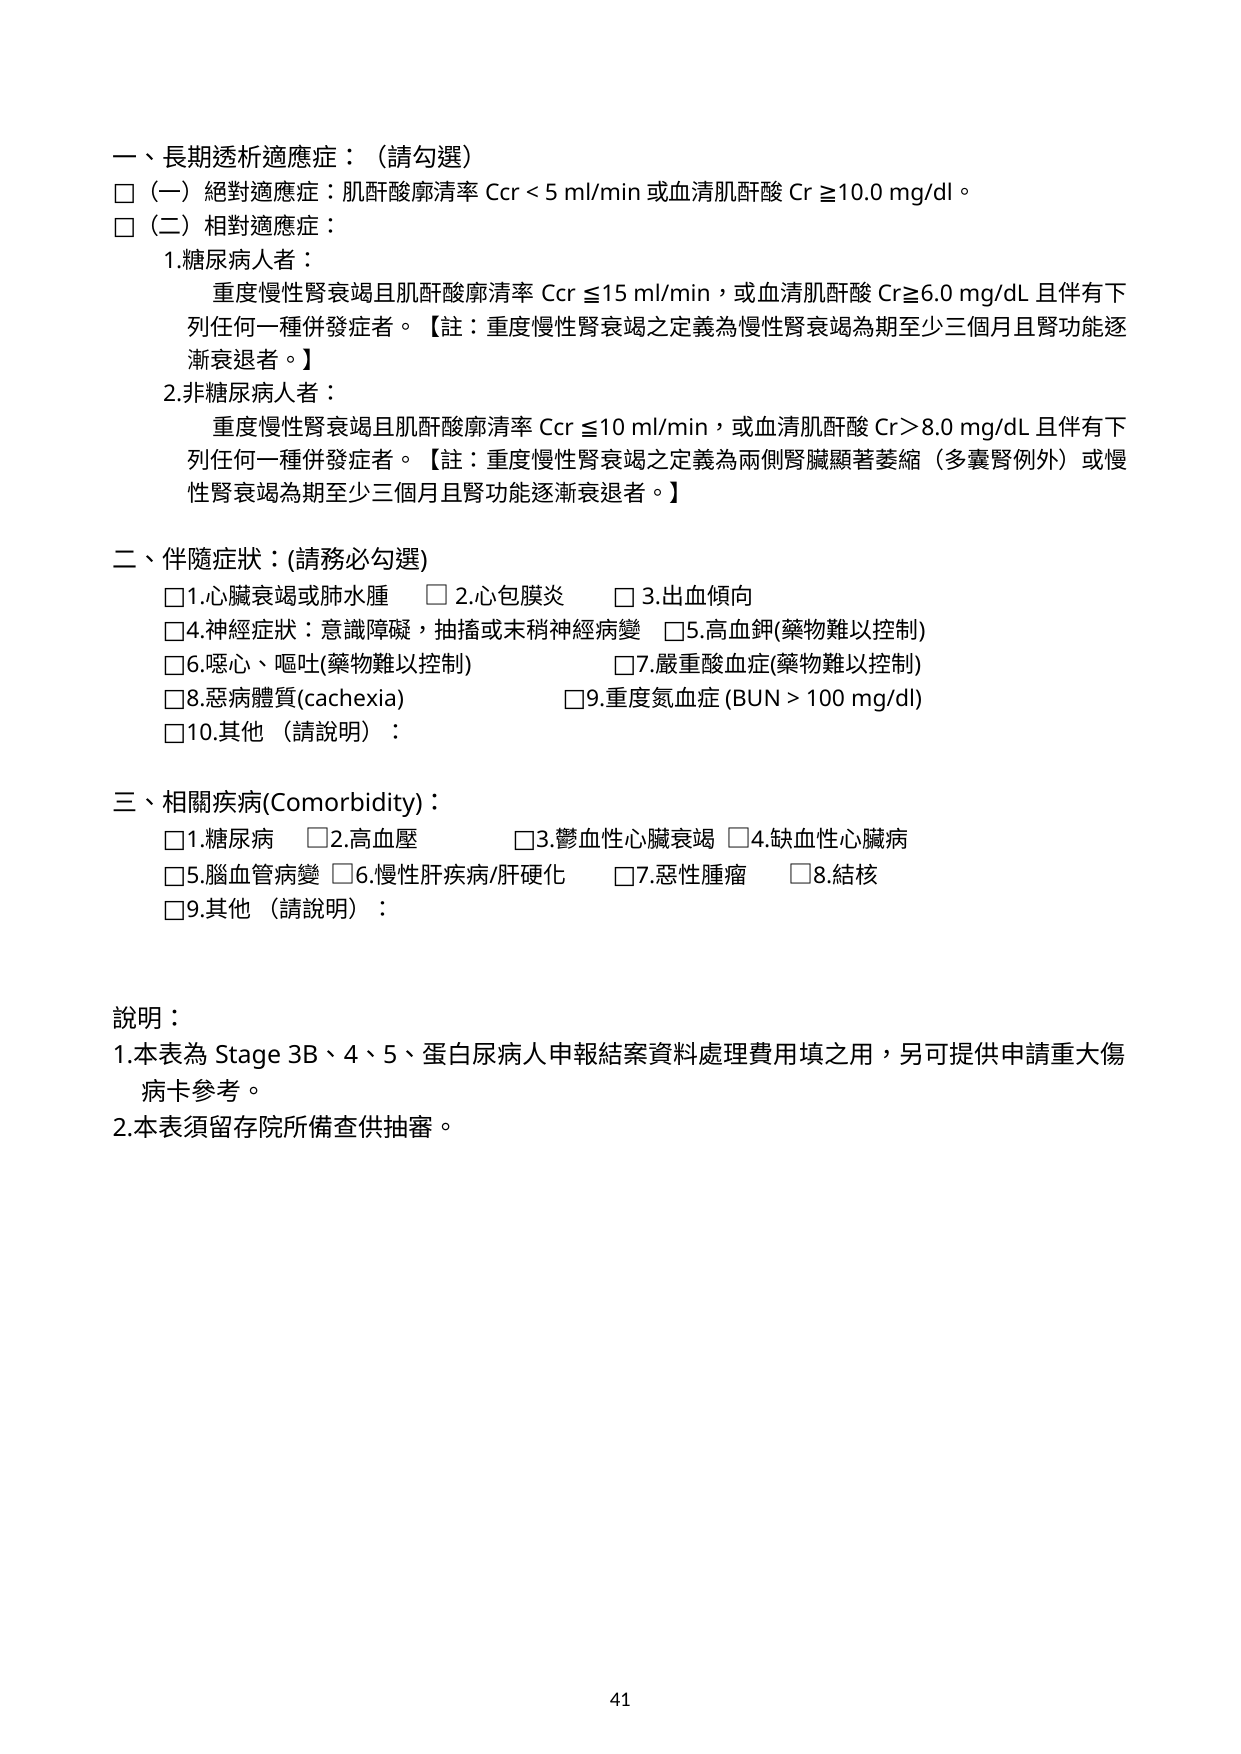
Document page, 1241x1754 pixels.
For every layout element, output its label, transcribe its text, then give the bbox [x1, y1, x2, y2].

text □（一）絕對適應症：肌酐酸廓清率 Ccr < 5 ml/min或血清肌酐酸 Cr ≧10.0 mg/dl。 [112, 174, 1128, 208]
text □4.神經症狀：意識障礙，抽搐或末稍神經病變 □5.高血鉀(藥物難以控制) [162, 612, 1128, 646]
text □1.糖尿病 □2.高血壓 □3.鬱血性心臟衰竭 □4.缺血性心臟病 □5.腦血管病變 □6.慢性肝疾病/肝硬化 □7.惡性腫瘤 □8.結核 □9.其他 （請說明）： [162, 818, 1128, 925]
text □1.心臟衰竭或肺水腫 □ 2.心包膜炎 □ 3.出血傾向 [162, 576, 1128, 612]
text 三、相關疾病(Comorbidity)： [112, 782, 1128, 818]
text 1.本表為 Stage 3B、4、5、蛋白尿病人申報結案資料處理費用填之用，另可提供申請重大傷病卡參考。 [112, 1035, 1128, 1107]
text 說明： [112, 999, 1128, 1035]
text 重度慢性腎衰竭且肌酐酸廓清率Ccr ≦10 ml/min，或血清肌酐酸Cr＞8.0 mg/dL 且伴有下列任何一種併發症者。【註：重度慢性腎衰竭之定義為兩側腎臟顯著萎縮（多囊腎例外）或慢性腎衰竭為期至少三個月且腎功能逐漸衰退者。】 [188, 408, 1128, 508]
text □（二）相對適應症： [112, 208, 1128, 242]
text 2.非糖尿病人者： [163, 375, 1128, 408]
text □10.其他 （請說明）： [162, 714, 1128, 748]
text 重度慢性腎衰竭且肌酐酸廓清率Ccr ≦15 ml/min，或血清肌酐酸Cr≧6.0 mg/dL 且伴有下列任何一種併發症者。【註：重度慢性腎衰竭之定義為慢性腎衰竭為期至少三個月且腎功能逐漸衰退者。】 [188, 275, 1128, 375]
text 2.本表須留存院所備查供抽審。 [112, 1107, 1128, 1144]
text 二、伴隨症狀：(請務必勾選) [112, 539, 1128, 576]
text 1.糖尿病人者： [163, 242, 1128, 275]
text □6.噁心、嘔吐(藥物難以控制) □7.嚴重酸血症(藥物難以控制) [162, 646, 1128, 680]
text 一、長期透析適應症：（請勾選） [112, 137, 1128, 174]
text □8.惡病體質(cachexia) □9.重度氮血症 (BUN > 100 mg/dl) [162, 680, 1128, 714]
